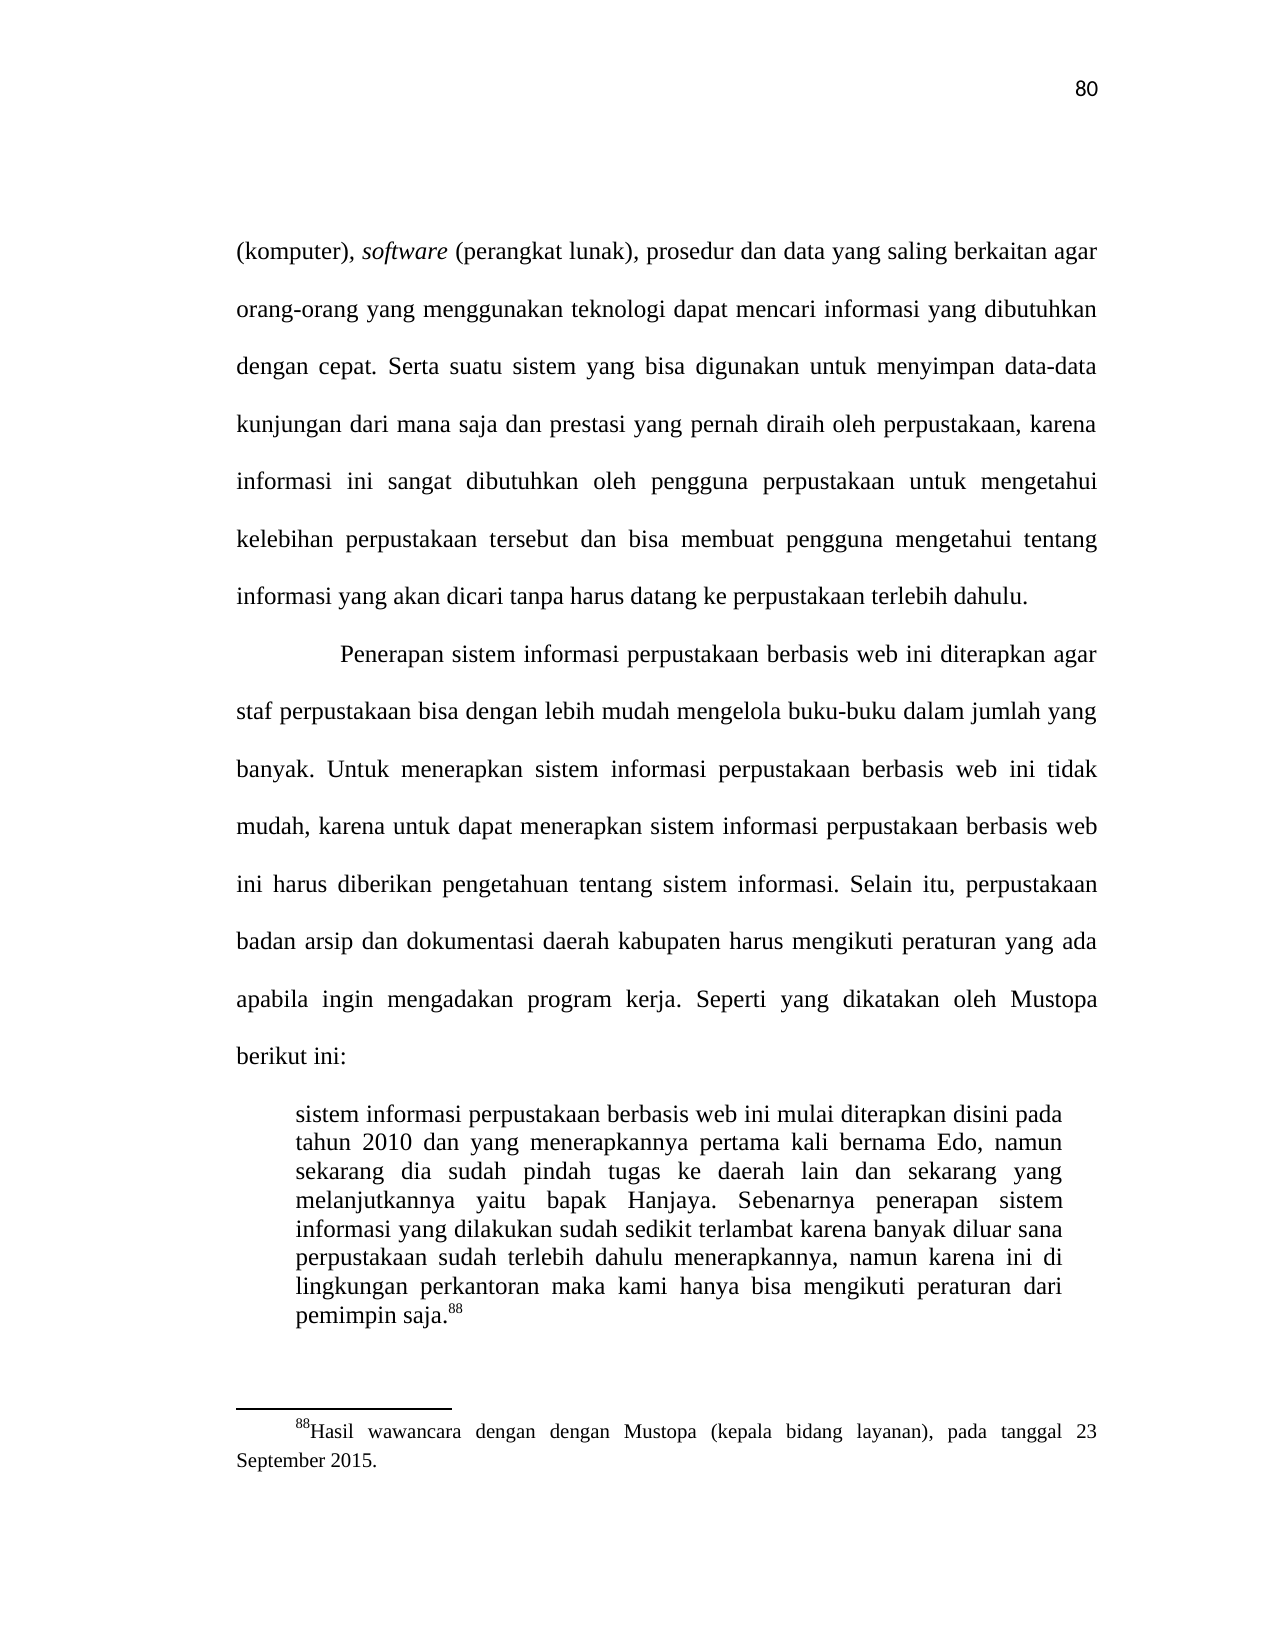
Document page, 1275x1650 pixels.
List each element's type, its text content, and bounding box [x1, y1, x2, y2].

text Penerapan sistem informasi perpustakaan berbasis web ini diterapkan agar staf perpustakaan bisa dengan lebih mudah mengelola buku-buku dalam jumlah yang banyak. Untuk menerapkan sistem informasi perpustakaan berbasis web ini tidak mudah, karena untuk dapat menerapkan sistem informasi perpustakaan berbasis web ini harus diberikan pengetahuan tentang sistem informasi. Selain itu, perpustakaan badan arsip dan dokumentasi daerah kabupaten harus mengikuti peraturan yang ada apabila ingin mengadakan program kerja. Seperti yang dikatakan oleh Mustopa berikut ini: [236, 639, 1098, 1070]
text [236, 236, 1098, 610]
text sistem informasi perpustakaan berbasis web ini mulai diterapkan disini pada tahun 2010 dan yang menerapkannya pertama kali bernama Edo, namun sekarang dia sudah pindah tugas ke daerah lain dan sekarang yang melanjutkannya yaitu bapak Hanjaya. Sebenarnya penerapan sistem informasi yang dilakukan sudah sedikit terlambat karena banyak diluar sana perpustakaan sudah terlebih dahulu menerapkannya, namun karena ini di lingkungan perkantoran maka kami hanya bisa mengikuti peraturan dari pemimpin saja. [295, 1099, 1063, 1329]
